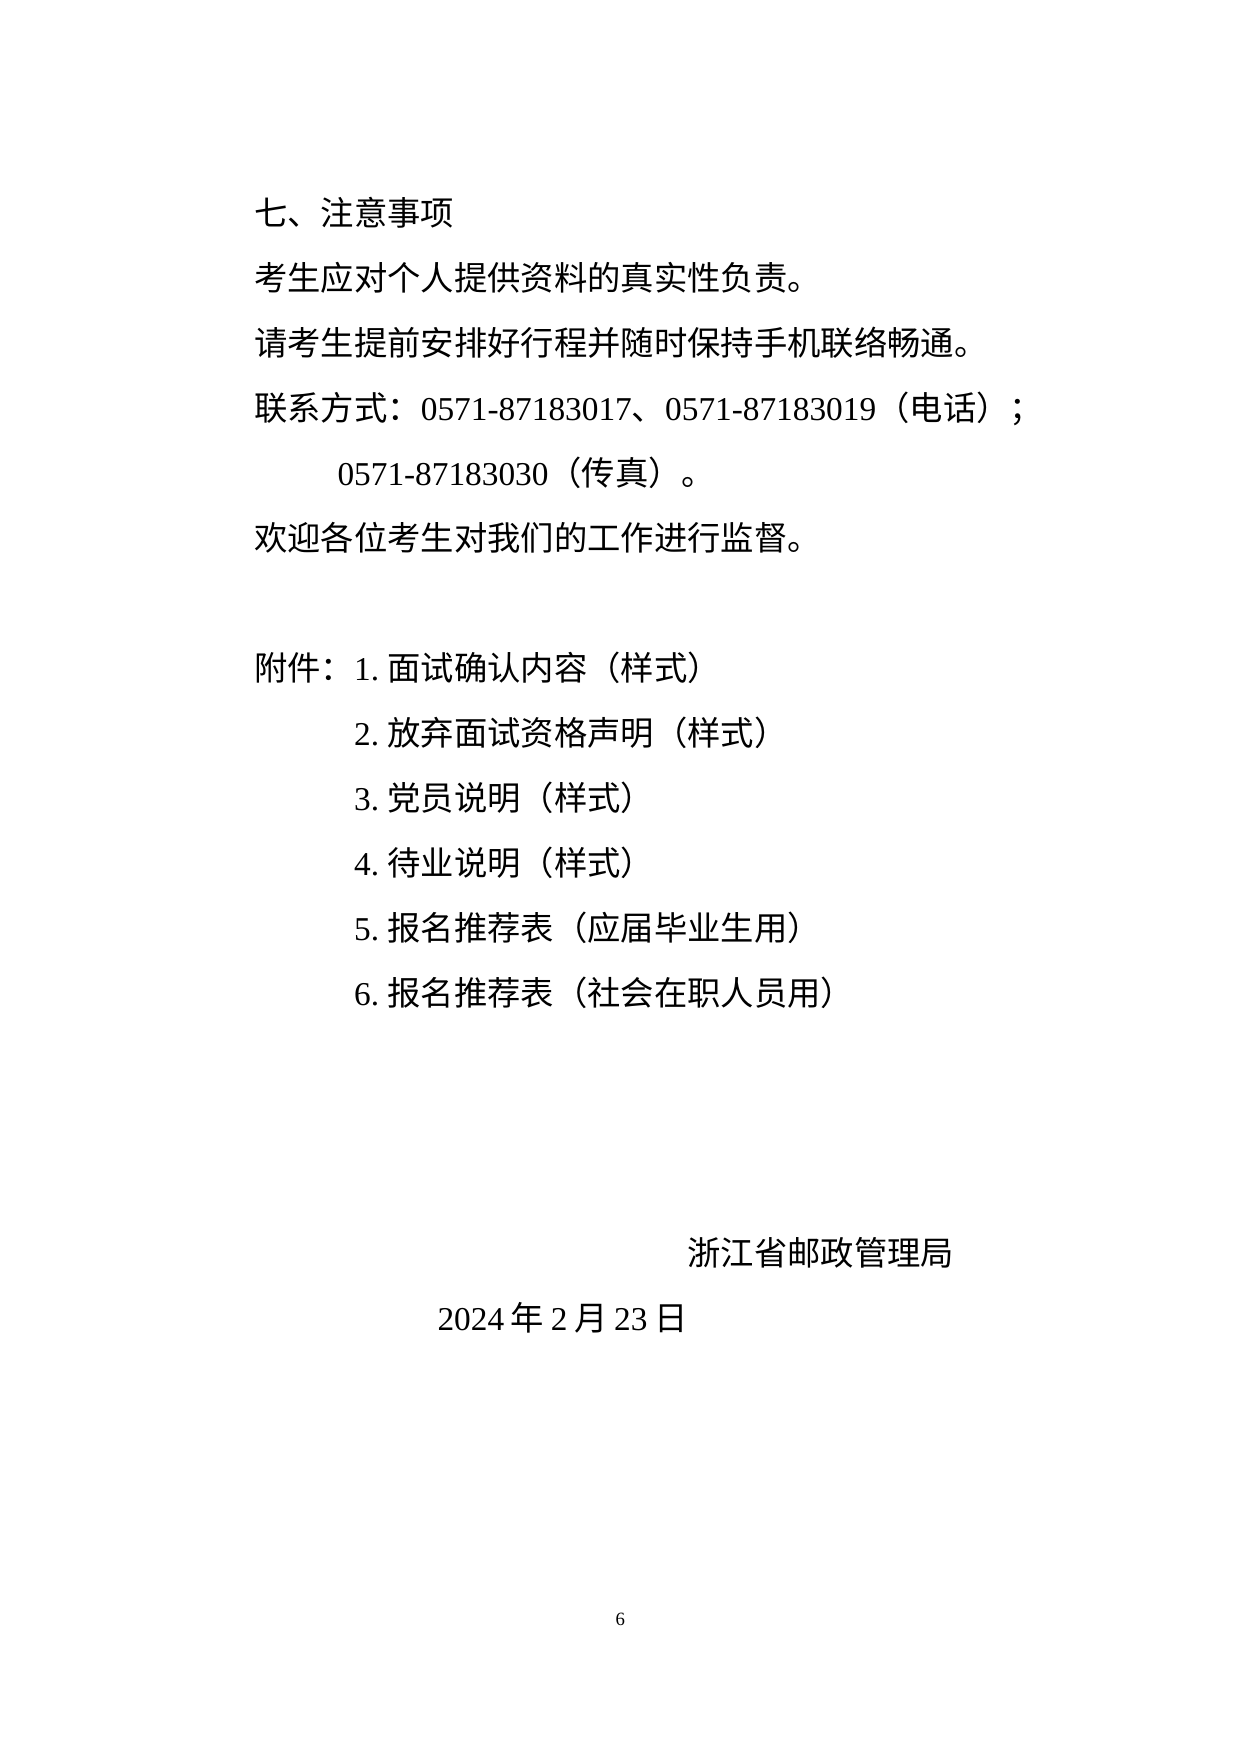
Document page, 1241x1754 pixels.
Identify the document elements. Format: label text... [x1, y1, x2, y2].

text 6. 报名推荐表（社会在职人员用） [187, 958, 1053, 1023]
text 0571-87183030（传真）。 [187, 438, 1053, 503]
text 附件：1. 面试确认内容（样式） [187, 633, 1053, 698]
text 2024年2月23日 [187, 1283, 1053, 1348]
text 5. 报名推荐表（应届毕业生用） [187, 893, 1053, 958]
text 欢迎各位考生对我们的工作进行监督。 [187, 503, 1053, 568]
text 4. 待业说明（样式） [187, 828, 1053, 893]
text 请考生提前安排好行程并随时保持手机联络畅通。 [187, 308, 1053, 373]
text 七、注意事项 [187, 178, 1053, 243]
text 浙江省邮政管理局 [187, 1218, 1053, 1283]
list 党员说明（样式） [187, 763, 1053, 828]
text 考生应对个人提供资料的真实性负责。 [187, 243, 1053, 308]
text 联系方式：0571-87183017、0571-87183019（电话）； [187, 373, 1053, 438]
list 放弃面试资格声明（样式） [187, 698, 1053, 763]
